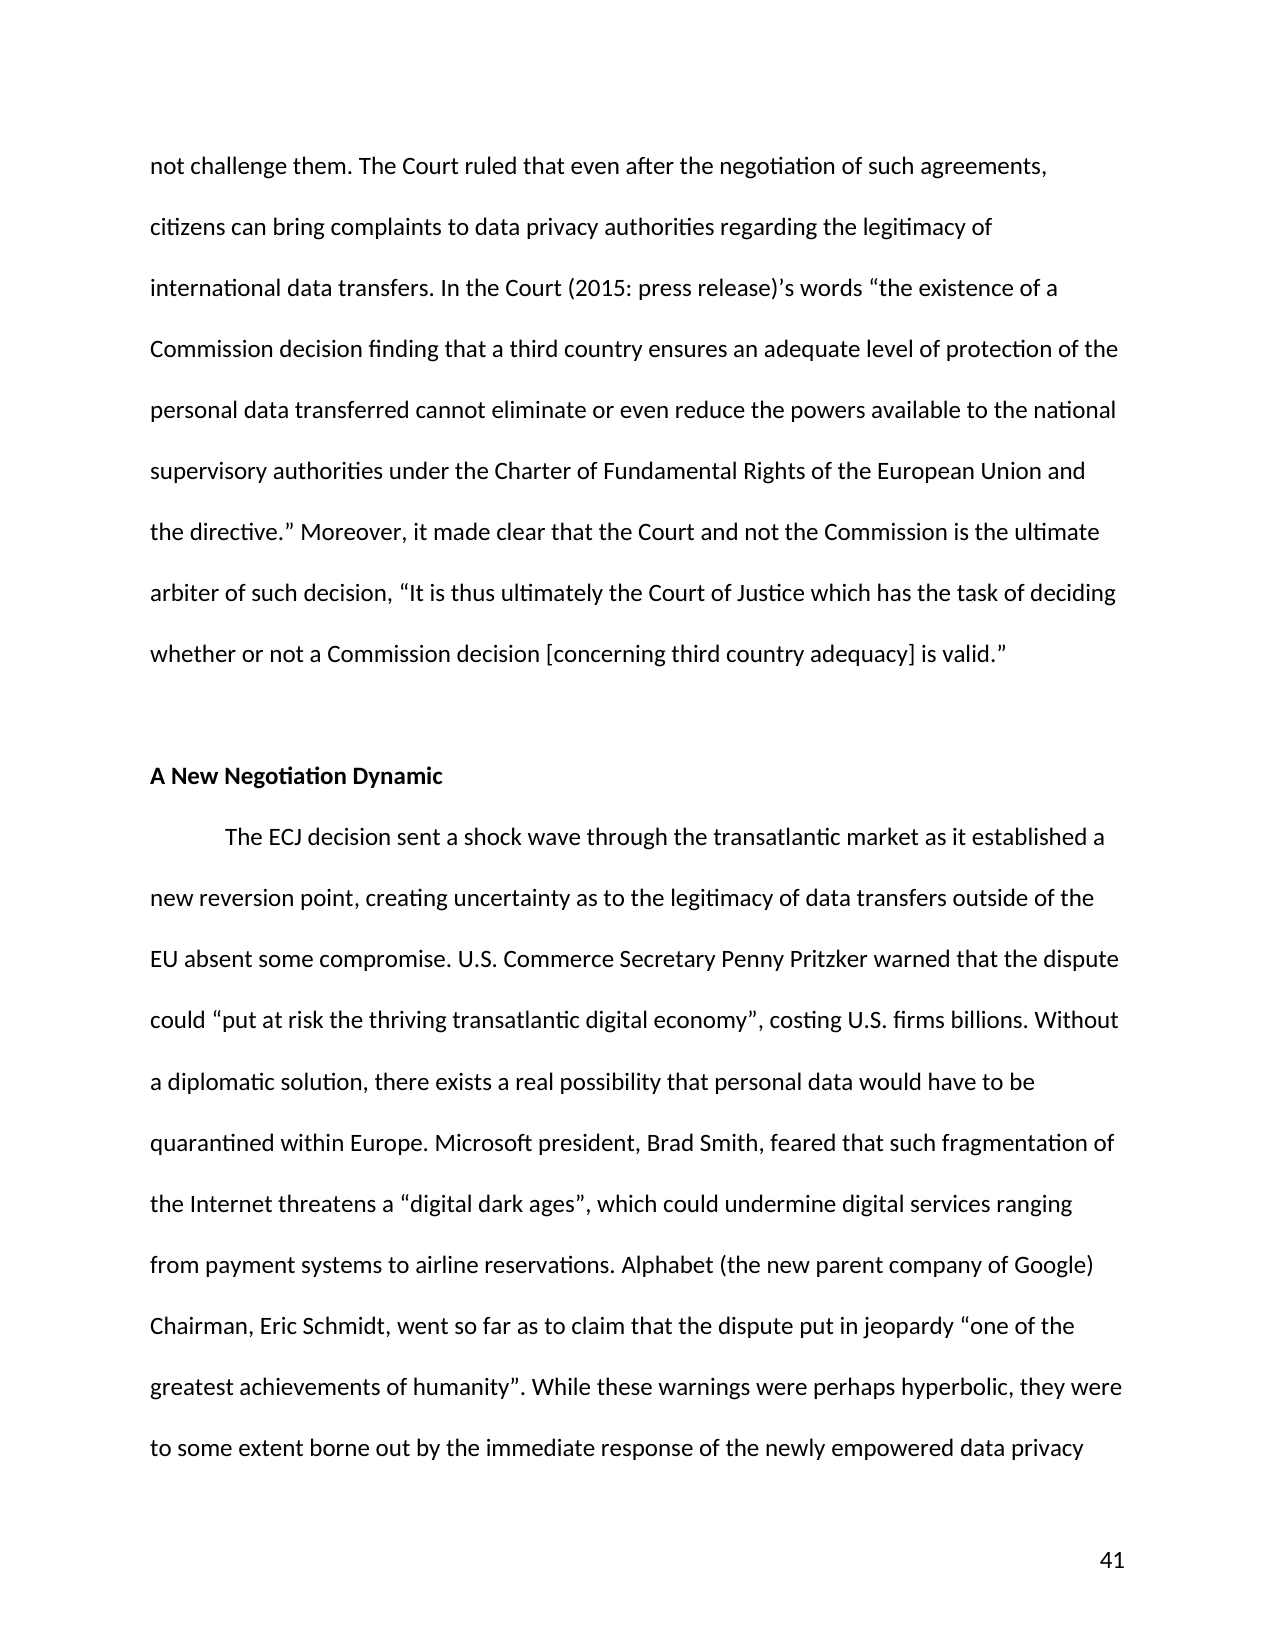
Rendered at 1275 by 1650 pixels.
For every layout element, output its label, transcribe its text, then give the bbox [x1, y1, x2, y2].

text A New Negotiation Dynamic [150, 760, 1125, 791]
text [150, 821, 1125, 1462]
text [150, 150, 1125, 669]
